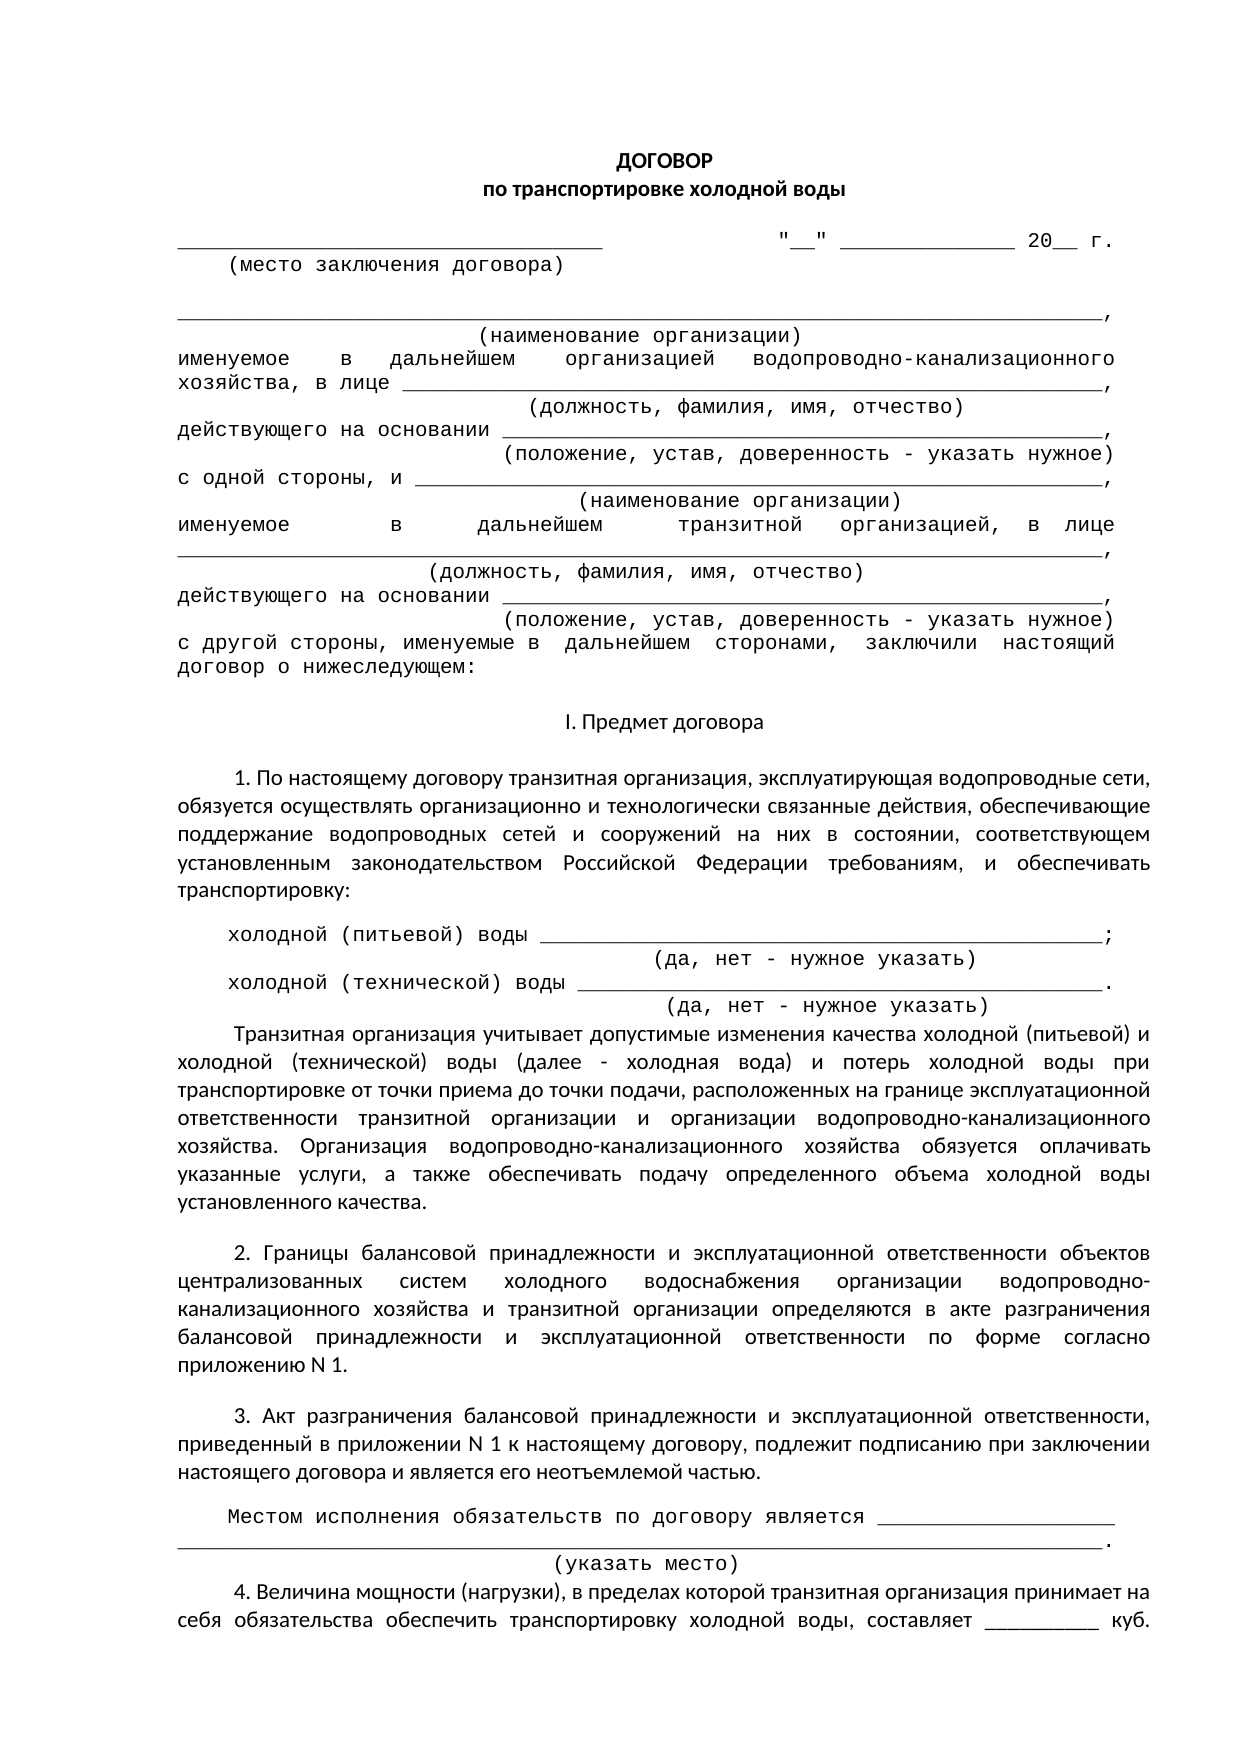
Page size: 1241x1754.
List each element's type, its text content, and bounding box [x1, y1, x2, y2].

text действующего на основании ________________________________________________, [177, 419, 1152, 443]
text хозяйства, в лице ________________________________________________________, [177, 372, 1152, 396]
text (указать место) [177, 1553, 1152, 1577]
text 2. Границы балансовой принадлежности и эксплуатационной ответственности объектов централизованных систем холодного водоснабжения организации водопроводно-канализационного хозяйства и транзитной организации определяются в акте разграничения балансовой принадлежности и эксплуатационной ответственности по форме согласно приложению N 1. [177, 1238, 1152, 1378]
text (положение, устав, доверенность - указать нужное) [177, 608, 1152, 632]
text Местом исполнения обязательств по договору является ___________________ [177, 1506, 1152, 1530]
text __________________________________________________________________________. [177, 1530, 1152, 1553]
text с одной стороны, и _______________________________________________________, [177, 467, 1152, 490]
text (да, нет - нужное указать) [177, 948, 1152, 972]
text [177, 1577, 1152, 1633]
text __________________________________ "__" ______________ 20__ г. [177, 230, 1152, 254]
text 1. По настоящему договору транзитная организация, эксплуатирующая водопроводные сети, обязуется осуществлять организационно и технологически связанные действия, обеспечивающие поддержание водопроводных сетей и сооружений на них в состоянии, соответствующем установленным законодательством Российской Федерации требованиям, и обеспечивать транспортировку: [177, 763, 1152, 904]
text __________________________________________________________________________, [177, 538, 1152, 561]
text именуемое в дальнейшем организацией водопроводно-канализационного [177, 348, 1152, 372]
text (должность, фамилия, имя, отчество) [177, 561, 1152, 585]
text действующего на основании ________________________________________________, [177, 585, 1152, 608]
text (место заключения договора) [177, 254, 1152, 277]
text (наименование организации) [177, 490, 1152, 514]
text (наименование организации) [177, 325, 1152, 348]
text договор о нижеследующем: [177, 656, 1152, 679]
text именуемое в дальнейшем транзитной организацией, в лице [177, 514, 1152, 538]
text (да, нет - нужное указать) [177, 995, 1152, 1019]
title по транспортировке холодной воды [177, 174, 1152, 202]
text __________________________________________________________________________, [177, 301, 1152, 325]
title ДОГОВОР [177, 146, 1152, 174]
text (положение, устав, доверенность - указать нужное) [177, 443, 1152, 467]
text Транзитная организация учитывает допустимые изменения качества холодной (питьевой) и холодной (технической) воды (далее - холодная вода) и потерь холодной воды при транспортировке от точки приема до точки подачи, расположенных на границе эксплуатационной ответственности транзитной организации и организации водопроводно-канализационного хозяйства. Организация водопроводно-канализационного хозяйства обязуется оплачивать указанные услуги, а также обеспечивать подачу определенного объема холодной воды установленного качества. [177, 1019, 1152, 1215]
text I. Предмет договора [177, 707, 1152, 736]
text (должность, фамилия, имя, отчество) [177, 396, 1152, 419]
text 3. Акт разграничения балансовой принадлежности и эксплуатационной ответственности, приведенный в приложении N 1 к настоящему договору, подлежит подписанию при заключении настоящего договора и является его неотъемлемой частью. [177, 1401, 1152, 1485]
text холодной (технической) воды __________________________________________. [177, 972, 1152, 995]
text с другой стороны, именуемые в дальнейшем сторонами, заключили настоящий [177, 632, 1152, 656]
text холодной (питьевой) воды _____________________________________________; [177, 924, 1152, 948]
